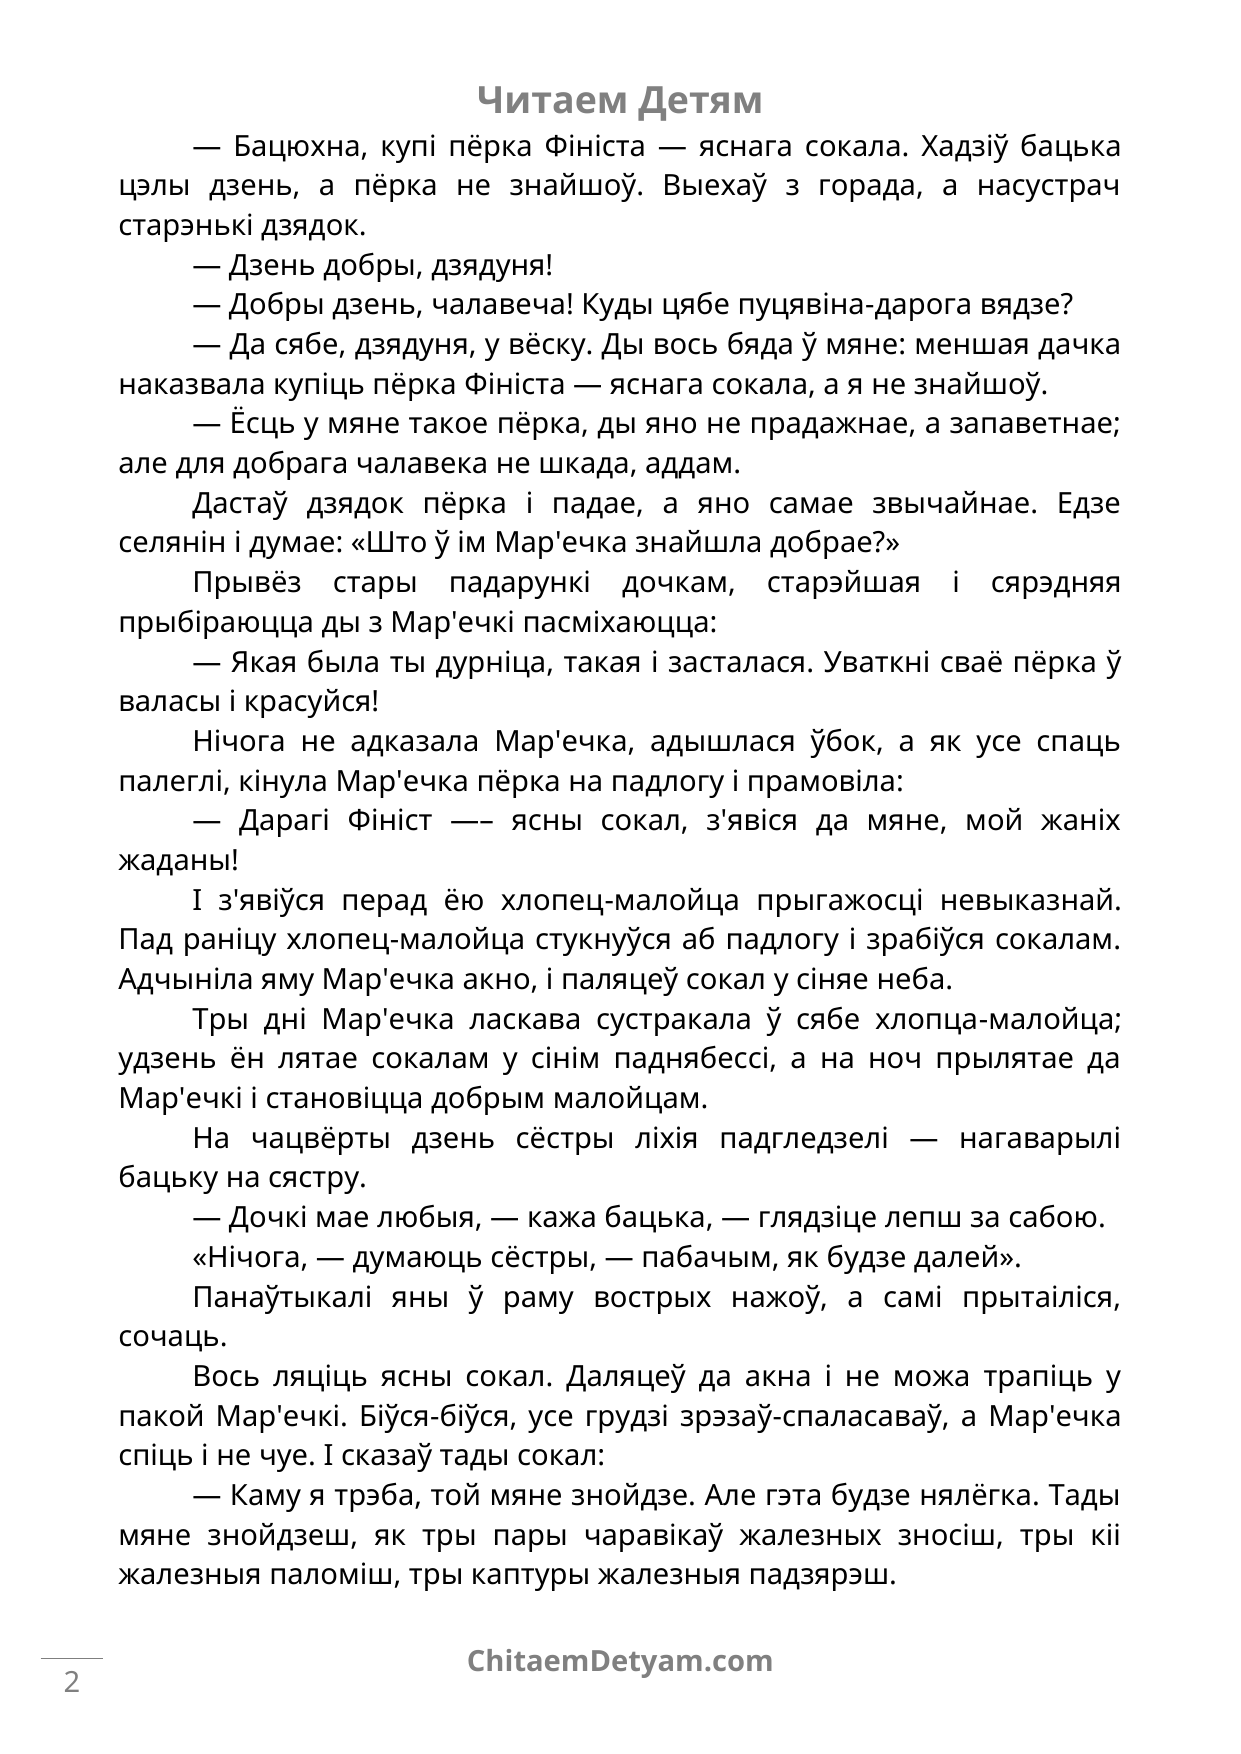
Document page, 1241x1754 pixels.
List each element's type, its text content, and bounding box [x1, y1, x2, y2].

text На чацвёрты дзень сёстры ліхія падгледзелі — нагаварылі бацьку на сястру. [118, 1117, 1122, 1196]
text — Да сябе, дзядуня, у вёску. Ды вось бяда ў мяне: меншая дачка наказвала купіць пёрка Фініста — яснага сокала, а я не знайшоў. [118, 323, 1122, 403]
text — Якая была ты дурніца, такая і засталася. Уваткні сваё пёрка ў валасы і красуйся! [118, 641, 1122, 720]
text — Бацюхна, купі пёрка Фініста — яснага сокала. Хадзіў бацька цэлы дзень, а пёрка не знайшоў. Выехаў з горада, а насустрач старэнькі дзядок. [118, 125, 1122, 244]
text Вось ляціць ясны сокал. Даляцеў да акна і не можа трапіць у пакой Мар'ечкі. Біўся-біўся, усе грудзі зрэзаў-спаласаваў, а Мар'ечка спіць і не чуе. I сказаў тады сокал: [118, 1355, 1122, 1474]
text — Ёсць у мяне такое пёрка, ды яно не прадажнае, а запаветнае; але для добрага чалавека не шкада, аддам. [118, 403, 1122, 482]
text Дастаў дзядок пёрка і падае, а яно самае звычайнае. Едзе селянін і думае: «Што ў ім Мар'ечка знайшла добрае?» [118, 482, 1122, 561]
text — Дочкі мае любыя, — кажа бацька, — глядзіце лепш за сабою. [118, 1196, 1122, 1236]
text Тры дні Мар'ечка ласкава сустракала ў сябе хлопца-малойца; удзень ён лятае сокалам у сінім паднябессі, а на ноч прылятае да Мар'ечкі і становіцца добрым малойцам. [118, 998, 1122, 1117]
text — Дзень добры, дзядуня! [118, 244, 1122, 284]
text Нічога не адказала Мар'ечка, адышлася ўбок, а як усе спаць палеглі, кінула Мар'ечка пёрка на падлогу і прамовіла: [118, 720, 1122, 799]
text Панаўтыкалі яны ў раму вострых нажоў, а самі прытаіліся, сочаць. [118, 1276, 1122, 1355]
text Прывёз стары падарункі дочкам, старэйшая і сярэдняя прыбіраюцца ды з Мар'ечкі пасміхаюцца: [118, 561, 1122, 641]
text — Дарагі Фініст —– ясны сокал, з'явіся да мяне, мой жаніх жаданы! [118, 799, 1122, 879]
text — Добры дзень, чалавеча! Куды цябе пуцявіна-дарога вядзе? [118, 284, 1122, 323]
text «Нічога, — думаюць сёстры, — пабачым, як будзе далей». [118, 1236, 1122, 1276]
text — Каму я трэба, той мяне знойдзе. Але гэта будзе нялёгка. Тады мяне знойдзеш, як тры пары чаравікаў жалезных зносіш, тры кіі жалезныя паломіш, тры каптуры жалезныя падзярэш. [118, 1474, 1122, 1593]
text I з'явіўся перад ёю хлопец-малойца прыгажосці невыказнай. Пад раніцу хлопец-малойца стукнуўся аб падлогу і зрабіўся сокалам. Адчыніла яму Мар'ечка акно, і паляцеў сокал у сіняе неба. [118, 879, 1122, 998]
